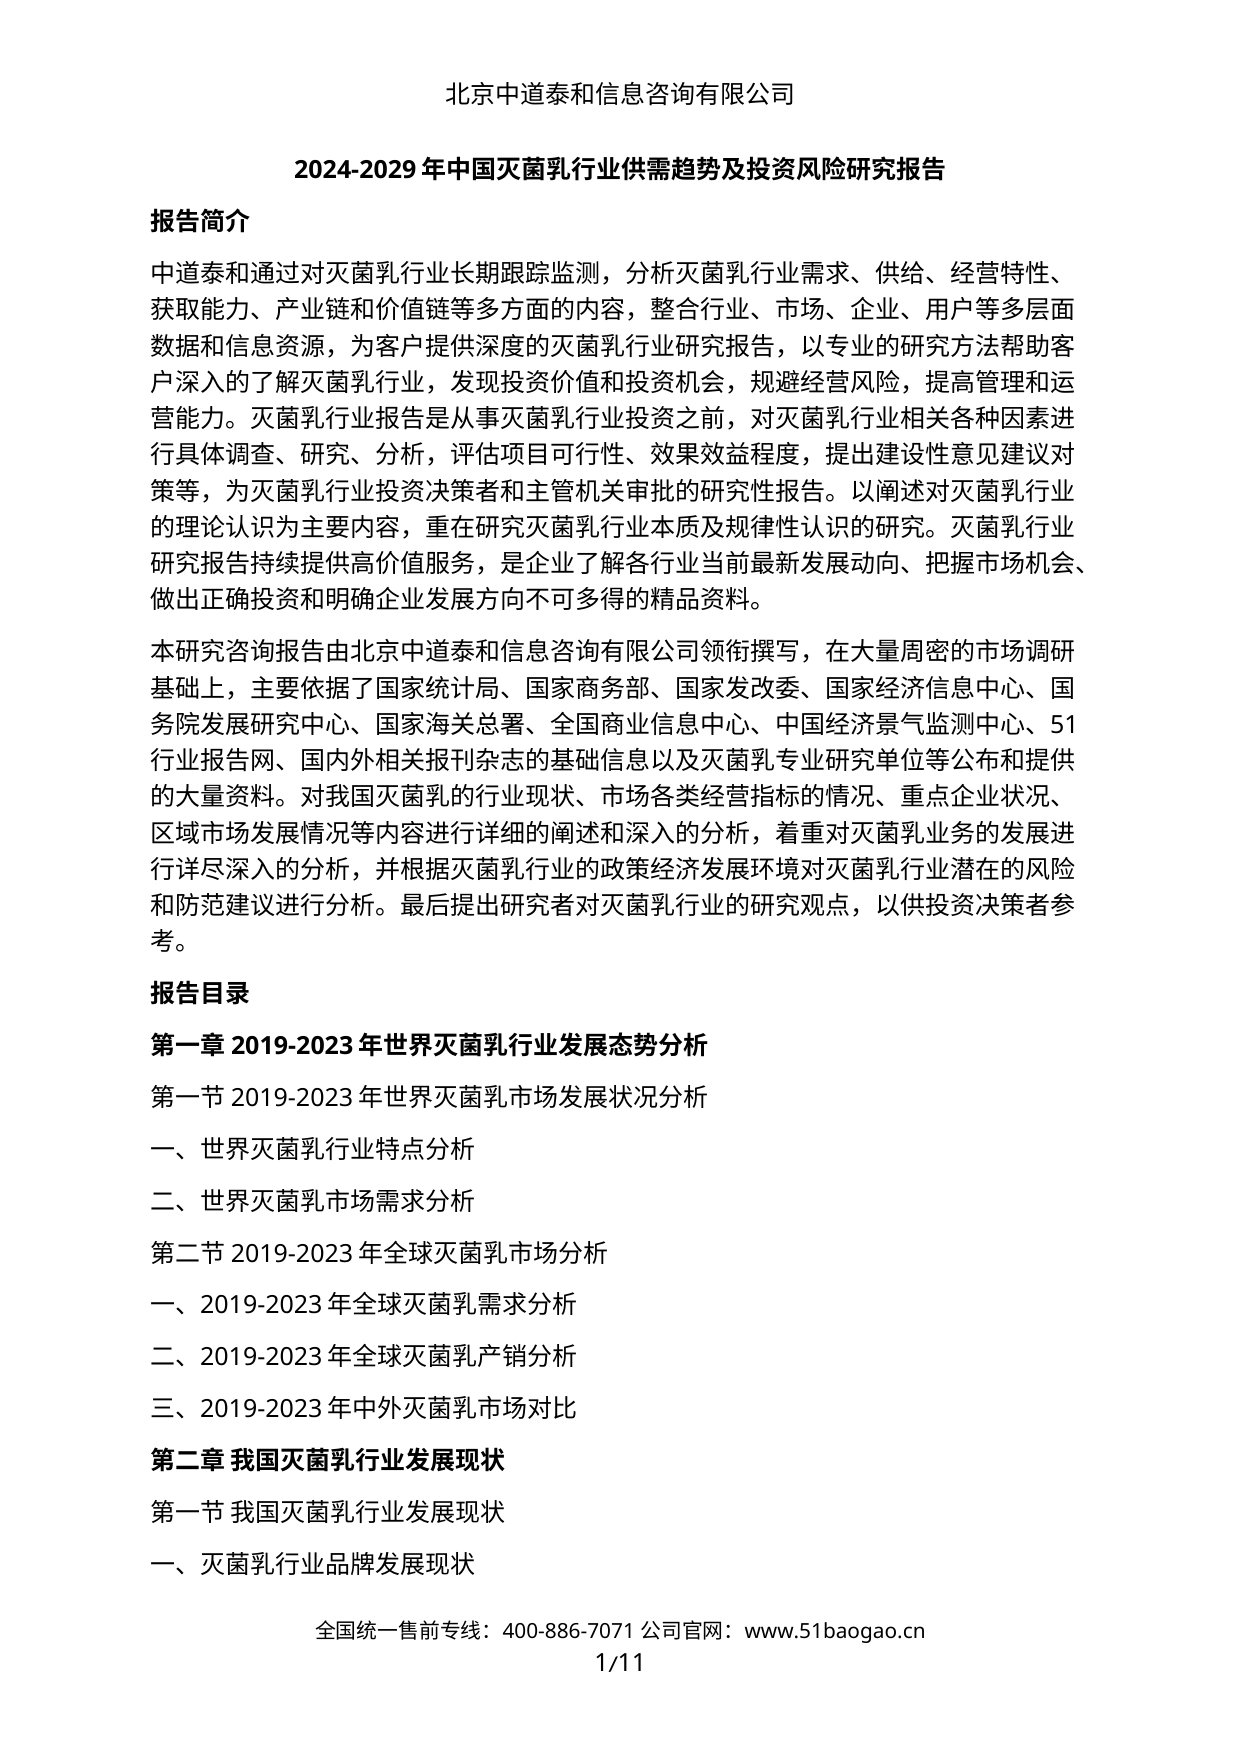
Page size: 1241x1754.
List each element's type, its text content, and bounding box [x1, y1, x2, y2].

text 报告目录 [150, 974, 1090, 1010]
text 二、世界灭菌乳市场需求分析 [150, 1181, 1090, 1217]
text 2024-2029年中国灭菌乳行业供需趋势及投资风险研究报告 [150, 150, 1090, 186]
text 本研究咨询报告由北京中道泰和信息咨询有限公司领衔撰写，在大量周密的市场调研基础上，主要依据了国家统计局、国家商务部、国家发改委、国家经济信息中心、国务院发展研究中心、国家海关总署、全国商业信息中心、中国经济景气监测中心、51行业报告网、国内外相关报刊杂志的基础信息以及灭菌乳专业研究单位等公布和提供的大量资料。对我国灭菌乳的行业现状、市场各类经营指标的情况、重点企业状况、区域市场发展情况等内容进行详细的阐述和深入的分析，着重对灭菌乳业务的发展进行详尽深入的分析，并根据灭菌乳行业的政策经济发展环境对灭菌乳行业潜在的风险和防范建议进行分析。最后提出研究者对灭菌乳行业的研究观点，以供投资决策者参考。 [150, 632, 1090, 958]
text 二、2019-2023年全球灭菌乳产销分析 [150, 1337, 1090, 1373]
text 一、2019-2023年全球灭菌乳需求分析 [150, 1285, 1090, 1321]
text 第二节 2019-2023年全球灭菌乳市场分析 [150, 1233, 1090, 1269]
text 一、灭菌乳行业品牌发展现状 [150, 1544, 1090, 1581]
text 第二章 我国灭菌乳行业发展现状 [150, 1441, 1090, 1477]
text 第一节 2019-2023年世界灭菌乳市场发展状况分析 [150, 1077, 1090, 1114]
text 中道泰和通过对灭菌乳行业长期跟踪监测，分析灭菌乳行业需求、供给、经营特性、获取能力、产业链和价值链等多方面的内容，整合行业、市场、企业、用户等多层面数据和信息资源，为客户提供深度的灭菌乳行业研究报告，以专业的研究方法帮助客户深入的了解灭菌乳行业，发现投资价值和投资机会，规避经营风险，提高管理和运营能力。灭菌乳行业报告是从事灭菌乳行业投资之前，对灭菌乳行业相关各种因素进行具体调查、研究、分析，评估项目可行性、效果效益程度，提出建设性意见建议对策等，为灭菌乳行业投资决策者和主管机关审批的研究性报告。以阐述对灭菌乳行业的理论认识为主要内容，重在研究灭菌乳行业本质及规律性认识的研究。灭菌乳行业研究报告持续提供高价值服务，是企业了解各行业当前最新发展动向、把握市场机会、做出正确投资和明确企业发展方向不可多得的精品资料。 [150, 254, 1090, 616]
text 一、世界灭菌乳行业特点分析 [150, 1129, 1090, 1166]
text 三、2019-2023年中外灭菌乳市场对比 [150, 1389, 1090, 1425]
text 报告简介 [150, 202, 1090, 238]
text 第一节 我国灭菌乳行业发展现状 [150, 1492, 1090, 1529]
text 第一章 2019-2023年世界灭菌乳行业发展态势分析 [150, 1026, 1090, 1062]
